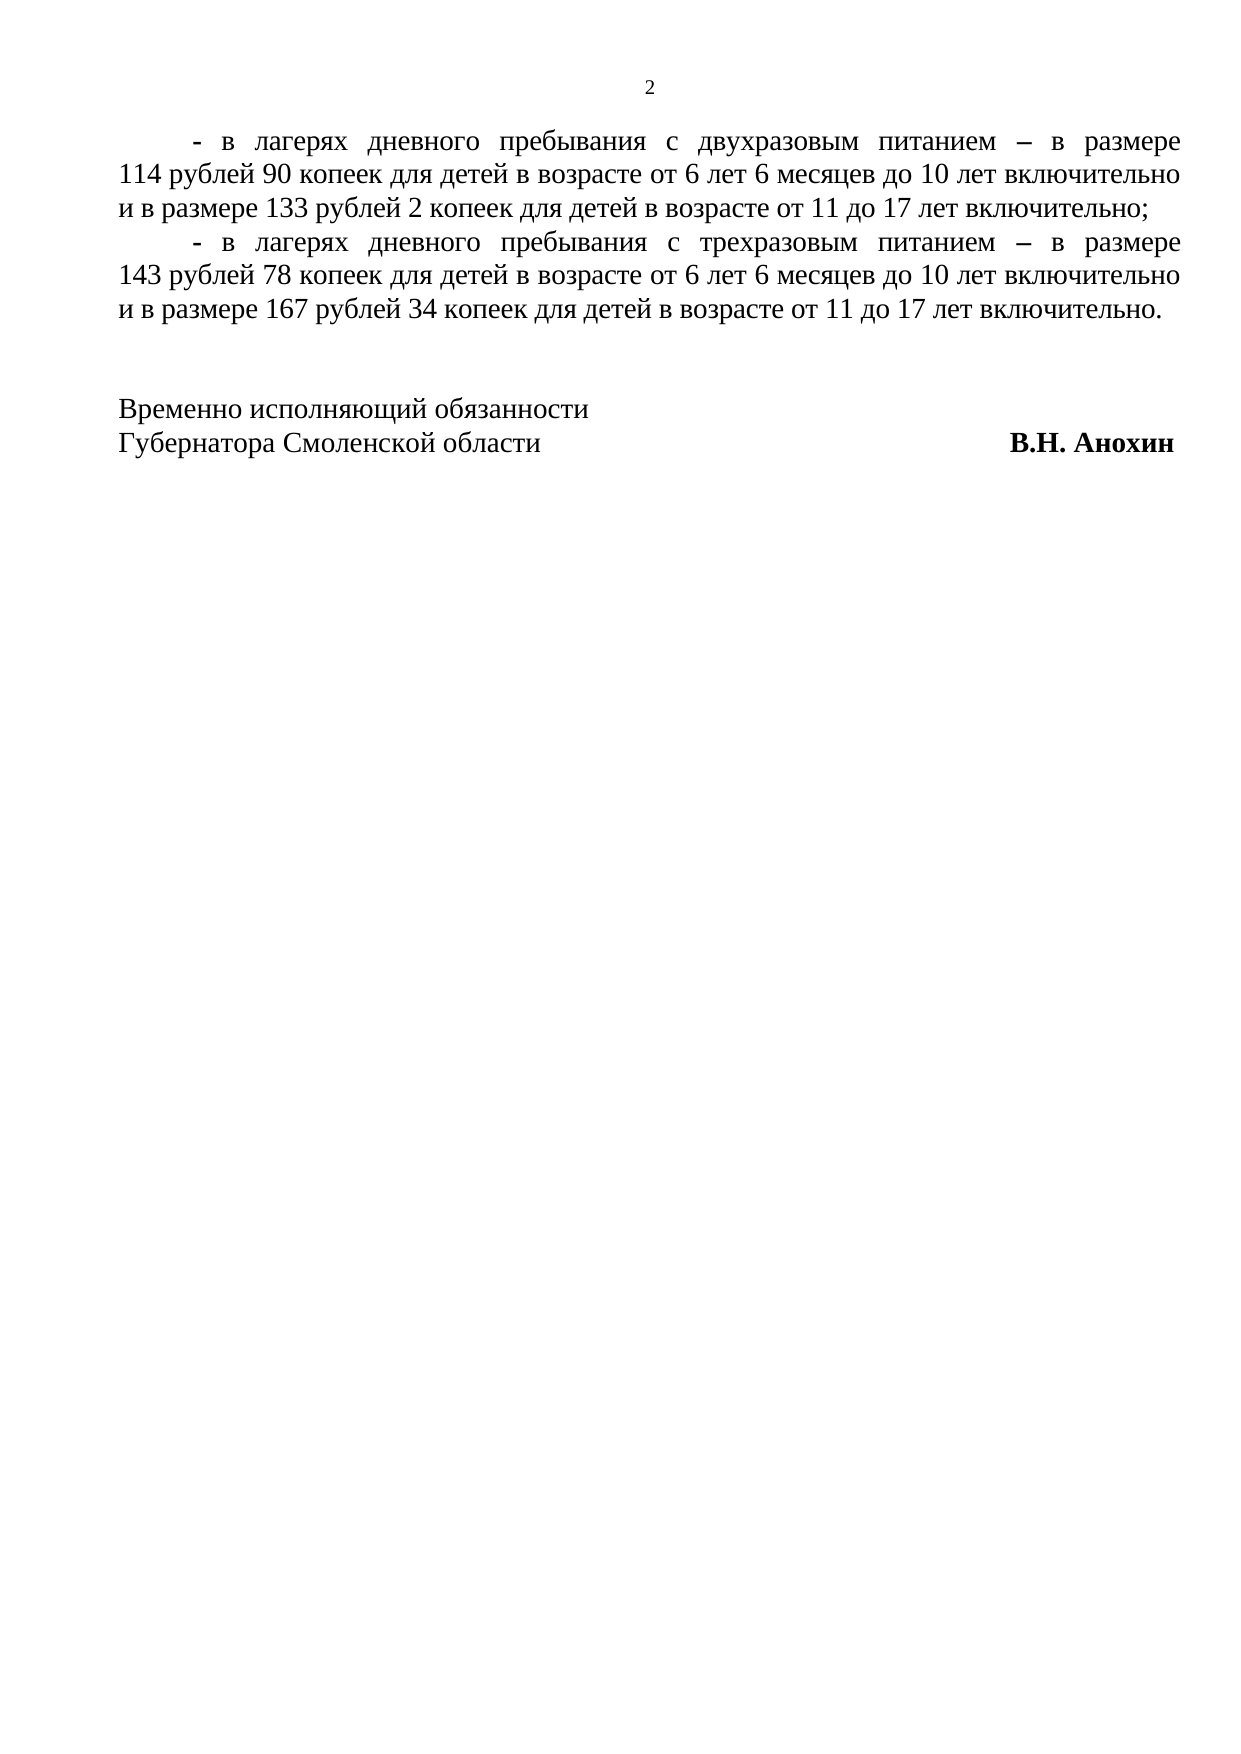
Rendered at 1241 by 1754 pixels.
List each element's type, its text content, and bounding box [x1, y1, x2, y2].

text - в лагерях дневного пребывания с двухразовым питанием – в размере 114 рублей 90 копеек для детей в возрасте от 6 лет 6 месяцев до 10 лет включительно и в размере 133 рублей 2 копеек для детей в возрасте от 11 до 17 лет включительно; [118, 123, 1181, 224]
text - в лагерях дневного пребывания с трехразовым питанием – в размере 143 рублей 78 копеек для детей в возрасте от 6 лет 6 месяцев до 10 лет включительно и в размере 167 рублей 34 копеек для детей в возрасте от 11 до 17 лет включительно. [118, 224, 1181, 324]
text Временно исполняющий обязанности [118, 391, 1181, 425]
text Губернатора Смоленской области В.Н. Анохин [118, 425, 1181, 458]
